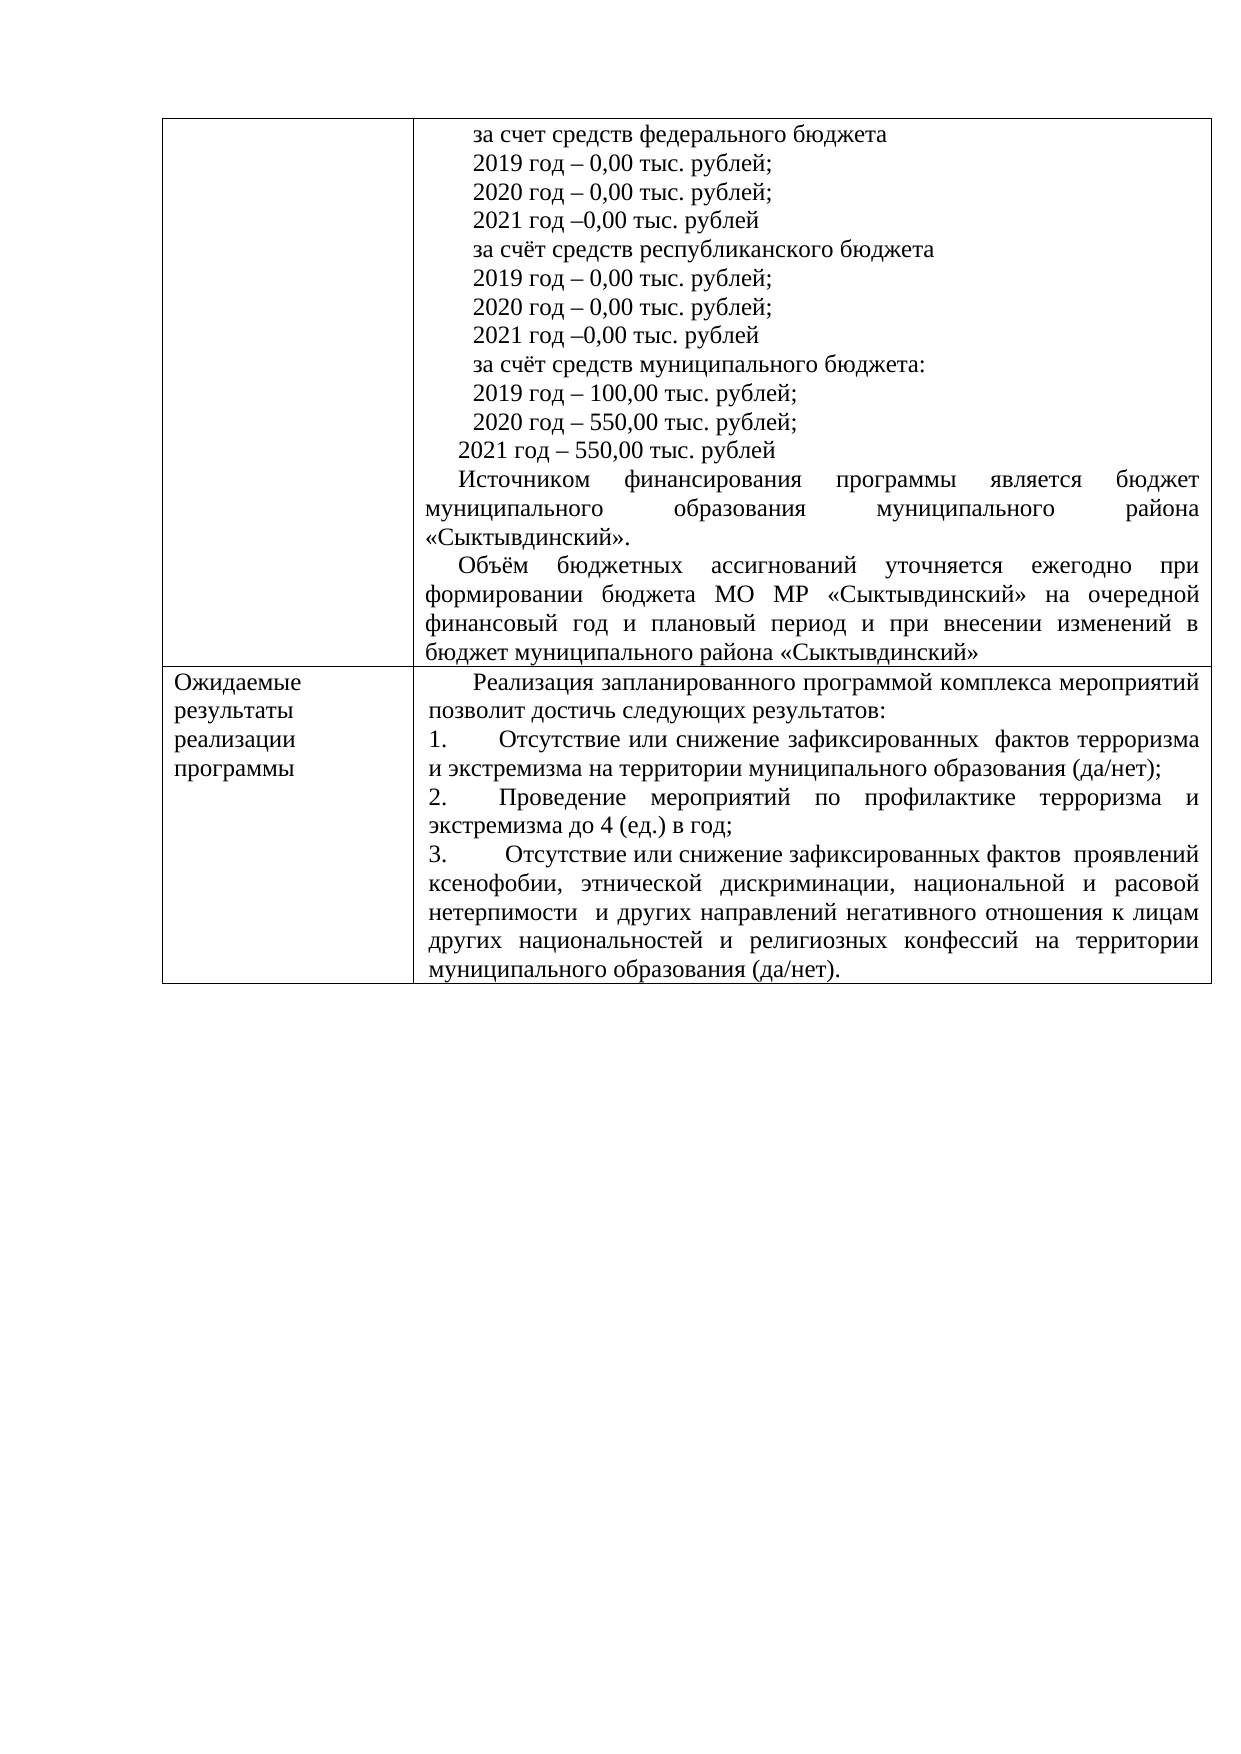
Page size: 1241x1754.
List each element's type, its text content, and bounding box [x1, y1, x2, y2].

table_cell Ожидаемые результаты реализации программы [163, 667, 413, 983]
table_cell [163, 119, 413, 666]
table_cell Реализация запланированного программой комплекса мероприятий позволит достичь следующих результатов: Отсутствие или снижение зафиксированных фактов терроризма и экстремизма на территории муниципального образования (да/нет); Проведение мероприятий по профилактике терроризма и экстремизма до 4 (ед.) в год; Отсутствие или снижение зафиксированных фактов проявлений ксенофобии, этнической дискриминации, национальной и расовой нетерпимости и других направлений негативного отношения к лицам других национальностей и религиозных конфессий на территории муниципального образования (да/нет). [414, 667, 1211, 983]
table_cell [414, 119, 1211, 666]
